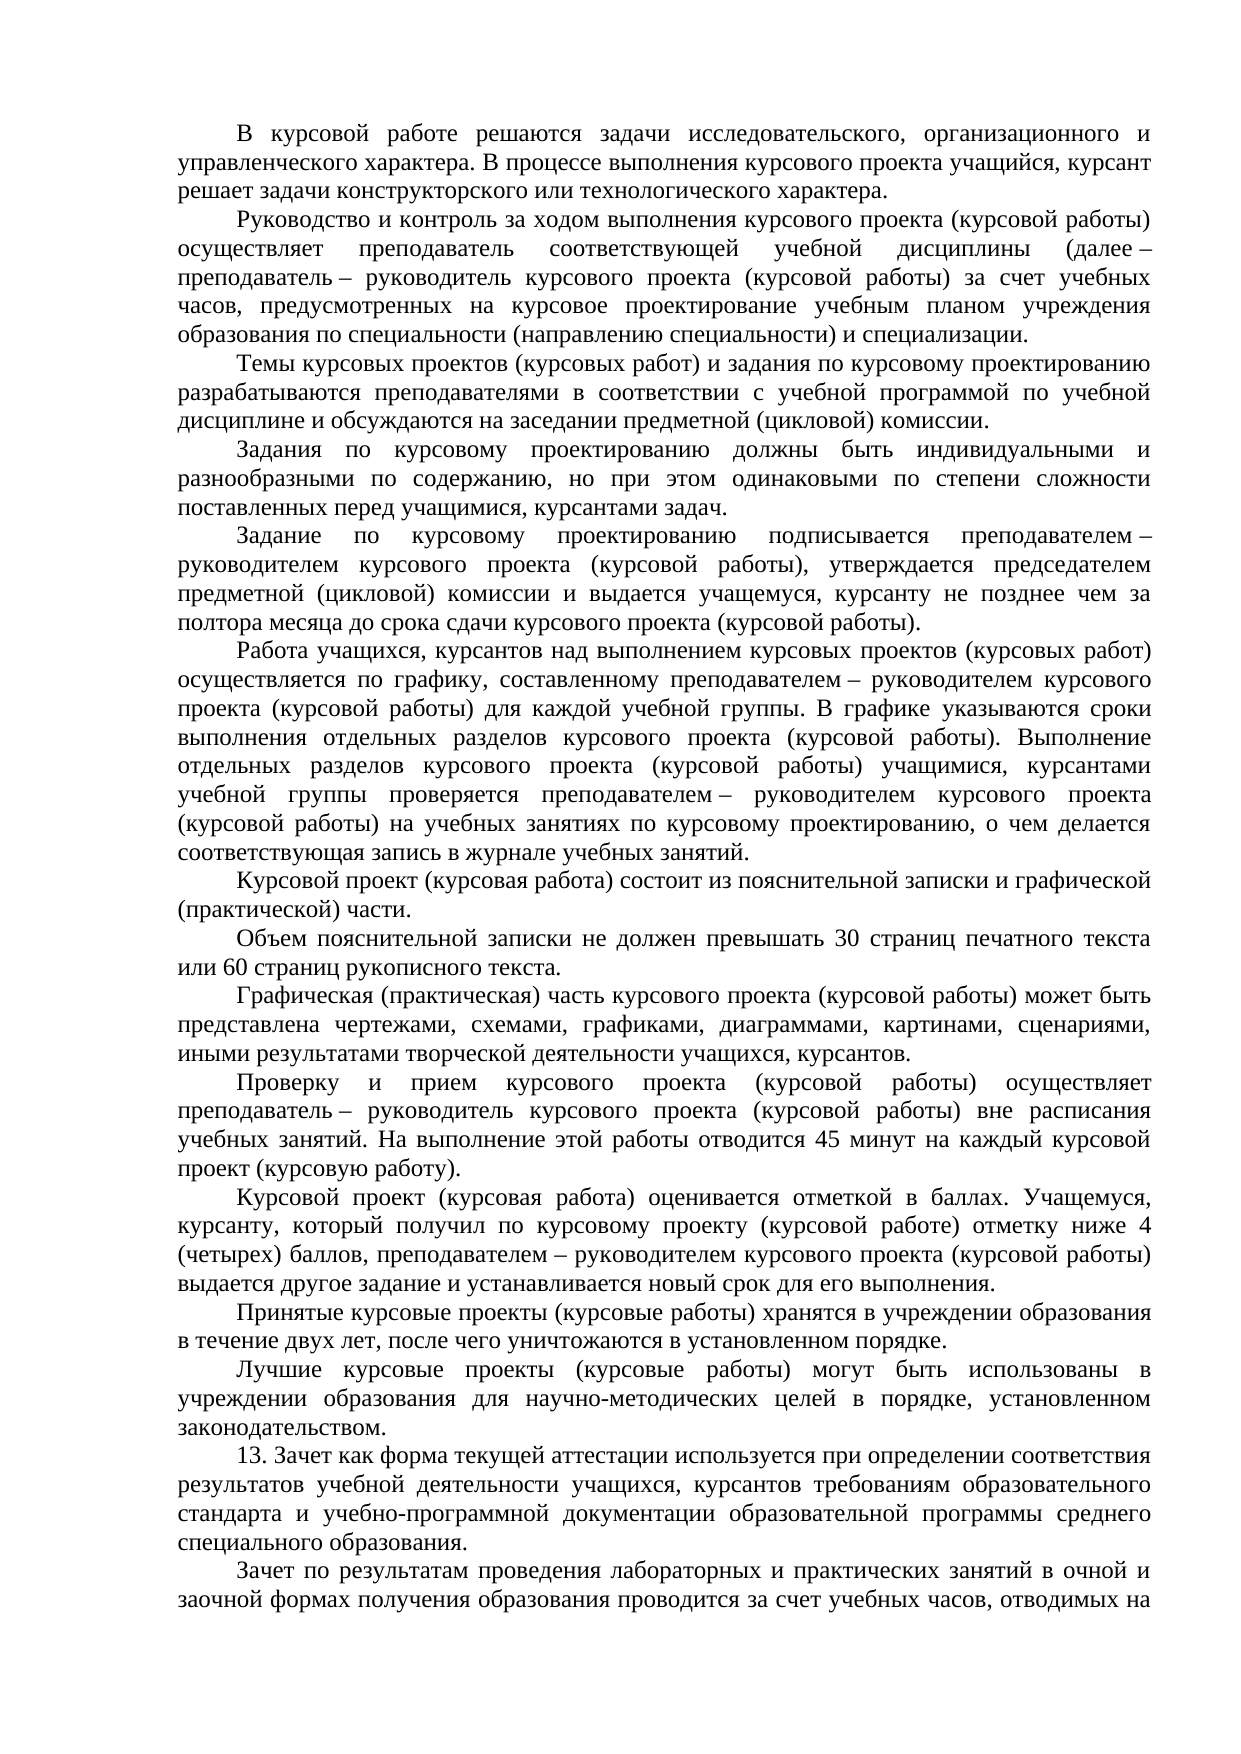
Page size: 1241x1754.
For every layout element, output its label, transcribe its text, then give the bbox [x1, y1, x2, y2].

text Курсовой проект (курсовая работа) оценивается отметкой в баллах. Учащемуся, курсанту, который получил по курсовому проекту (курсовой работе) отметку ниже 4 (четырех) баллов, преподавателем – руководителем курсового проекта (курсовой работы) выдается другое задание и устанавливается новый срок для его выполнения. [177, 1182, 1152, 1297]
text Лучшие курсовые проекты (курсовые работы) могут быть использованы в учреждении образования для научно-методических целей в порядке, установленном законодательством. [177, 1354, 1152, 1441]
text 13. Зачет как форма текущей аттестации используется при определении соответствия результатов учебной деятельности учащихся, курсантов требованиям образовательного стандарта и учебно-программной документации образовательной программы среднего специального образования. [177, 1441, 1152, 1556]
text В курсовой работе решаются задачи исследовательского, организационного и управленческого характера. В процессе выполнения курсового проекта учащийся, курсант решает задачи конструкторского или технологического характера. [177, 118, 1152, 204]
text Курсовой проект (курсовая работа) состоит из пояснительной записки и графической (практической) части. [177, 866, 1152, 923]
text Руководство и контроль за ходом выполнения курсового проекта (курсовой работы) осуществляет преподаватель соответствующей учебной дисциплины (далее – преподаватель – руководитель курсового проекта (курсовой работы) за счет учебных часов, предусмотренных на курсовое проектирование учебным планом учреждения образования по специальности (направлению специальности) и специализации. [177, 204, 1152, 348]
text Задание по курсовому проектированию подписывается преподавателем – руководителем курсового проекта (курсовой работы), утверждается председателем предметной (цикловой) комиссии и выдается учащемуся, курсанту не позднее чем за полтора месяца до срока сдачи курсового проекта (курсовой работы). [177, 521, 1152, 636]
text Принятые курсовые проекты (курсовые работы) хранятся в учреждении образования в течение двух лет, после чего уничтожаются в установленном порядке. [177, 1297, 1152, 1354]
text Работа учащихся, курсантов над выполнением курсовых проектов (курсовых работ) осуществляется по графику, составленному преподавателем – руководителем курсового проекта (курсовой работы) для каждой учебной группы. В графике указываются сроки выполнения отдельных разделов курсового проекта (курсовой работы). Выполнение отдельных разделов курсового проекта (курсовой работы) учащимися, курсантами учебной группы проверяется преподавателем – руководителем курсового проекта (курсовой работы) на учебных занятиях по курсовому проектированию, о чем делается соответствующая запись в журнале учебных занятий. [177, 636, 1152, 866]
text Задания по курсовому проектированию должны быть индивидуальными и разнообразными по содержанию, но при этом одинаковыми по степени сложности поставленных перед учащимися, курсантами задач. [177, 434, 1152, 521]
text Графическая (практическая) часть курсового проекта (курсовой работы) может быть представлена чертежами, схемами, графиками, диаграммами, картинами, сценариями, иными результатами творческой деятельности учащихся, курсантов. [177, 981, 1152, 1067]
text Объем пояснительной записки не должен превышать 30 страниц печатного текста или 60 страниц рукописного текста. [177, 923, 1152, 981]
text Проверку и прием курсового проекта (курсовой работы) осуществляет преподаватель – руководитель курсового проекта (курсовой работы) вне расписания учебных занятий. На выполнение этой работы отводится 45 минут на каждый курсовой проект (курсовую работу). [177, 1067, 1152, 1182]
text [177, 1556, 1152, 1613]
text Темы курсовых проектов (курсовых работ) и задания по курсовому проектированию разрабатываются преподавателями в соответствии с учебной программой по учебной дисциплине и обсуждаются на заседании предметной (цикловой) комиссии. [177, 348, 1152, 434]
